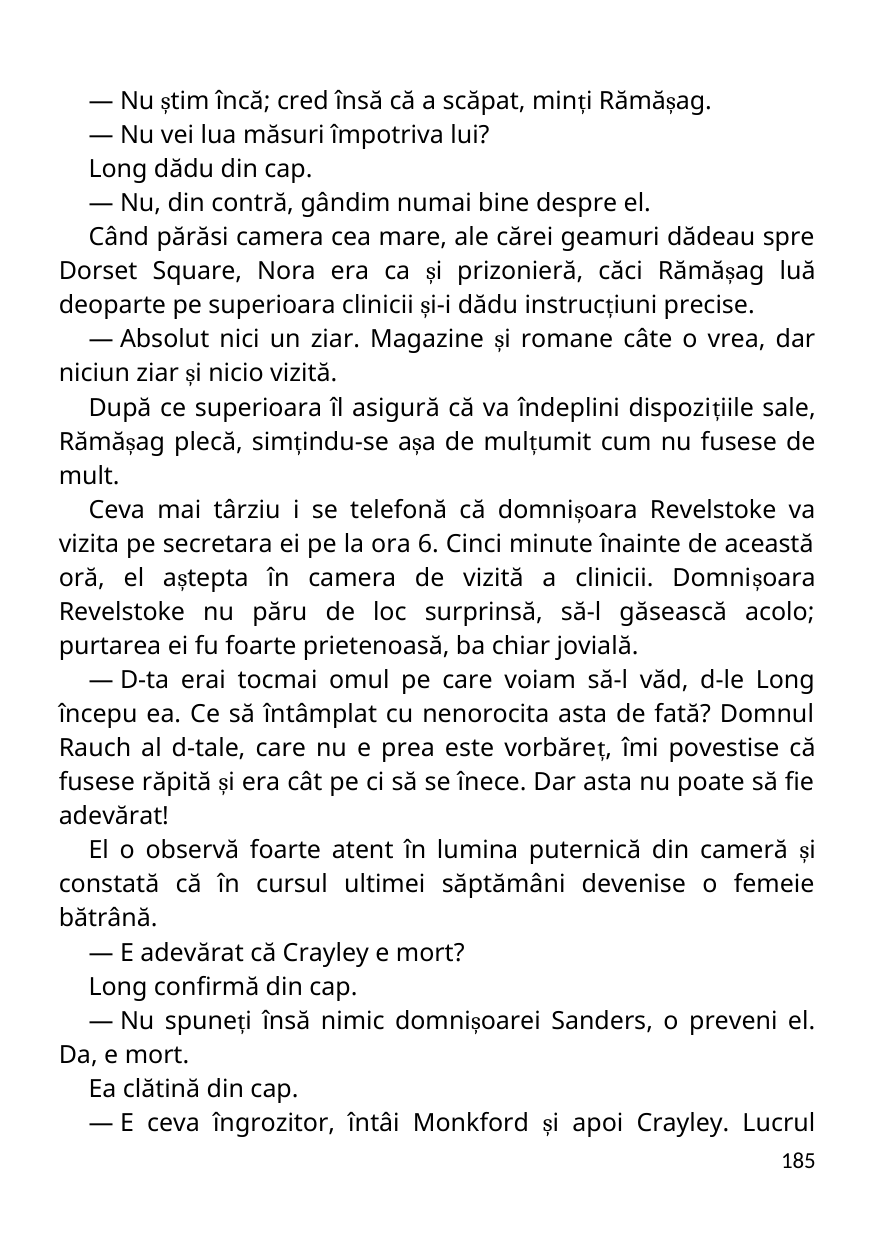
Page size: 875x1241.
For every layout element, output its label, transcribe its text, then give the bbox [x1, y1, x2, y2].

text Long dădu din cap. [58, 151, 816, 185]
text — E adevărat că Crayley e mort? [58, 934, 816, 968]
text — Nu, din contră, gândim numai bine despre el. [58, 185, 816, 219]
text Ceva mai târziu i se telefonă că domnișoara Revelstoke va vizita pe secretara ei pe la ora 6. Cinci minute înainte de această oră, el aștepta în camera de vizită a clinicii. Domnișoara Revelstoke nu păru de loc surprinsă, să-l găsească acolo; purtarea ei fu foarte prietenoasă, ba chiar jovială. [58, 491, 816, 662]
text Ea clătină din cap. [58, 1070, 816, 1104]
text El o observă foarte atent în lumina puternică din cameră și constată că în cursul ultimei săptămâni devenise o femeie bătrână. [58, 832, 816, 934]
text — D-ta erai tocmai omul pe care voiam să-l văd, d-le Long începu ea. Ce să întâmplat cu nenorocita asta de fată? Domnul Rauch al d-tale, care nu e prea este vorbăreț, îmi povestise că fusese răpită și era cât pe ci să se înece. Dar asta nu poate să fie adevărat! [58, 662, 816, 832]
text Când părăsi camera cea mare, ale cărei geamuri dădeau spre Dorset Square, Nora era ca și prizonieră, căci Rămășag luă deoparte pe superioara clinicii și-i dădu instrucțiuni precise. [58, 219, 816, 321]
text — Nu știm încă; cred însă că a scăpat, minți Rămășag. [58, 83, 816, 117]
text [58, 1104, 816, 1138]
text — Nu vei lua măsuri împotriva lui? [58, 117, 816, 151]
text — Nu spuneți însă nimic domnișoarei Sanders, o preveni el. Da, e mort. [58, 1002, 816, 1070]
text — Absolut nici un ziar. Magazine și romane câte o vrea, dar niciun ziar și nicio vizită. [58, 321, 816, 389]
text Long confirmă din cap. [58, 968, 816, 1002]
text După ce superioara îl asigură că va îndeplini dispozițiile sale, Rămășag plecă, simțindu-se așa de mulțumit cum nu fusese de mult. [58, 389, 816, 491]
